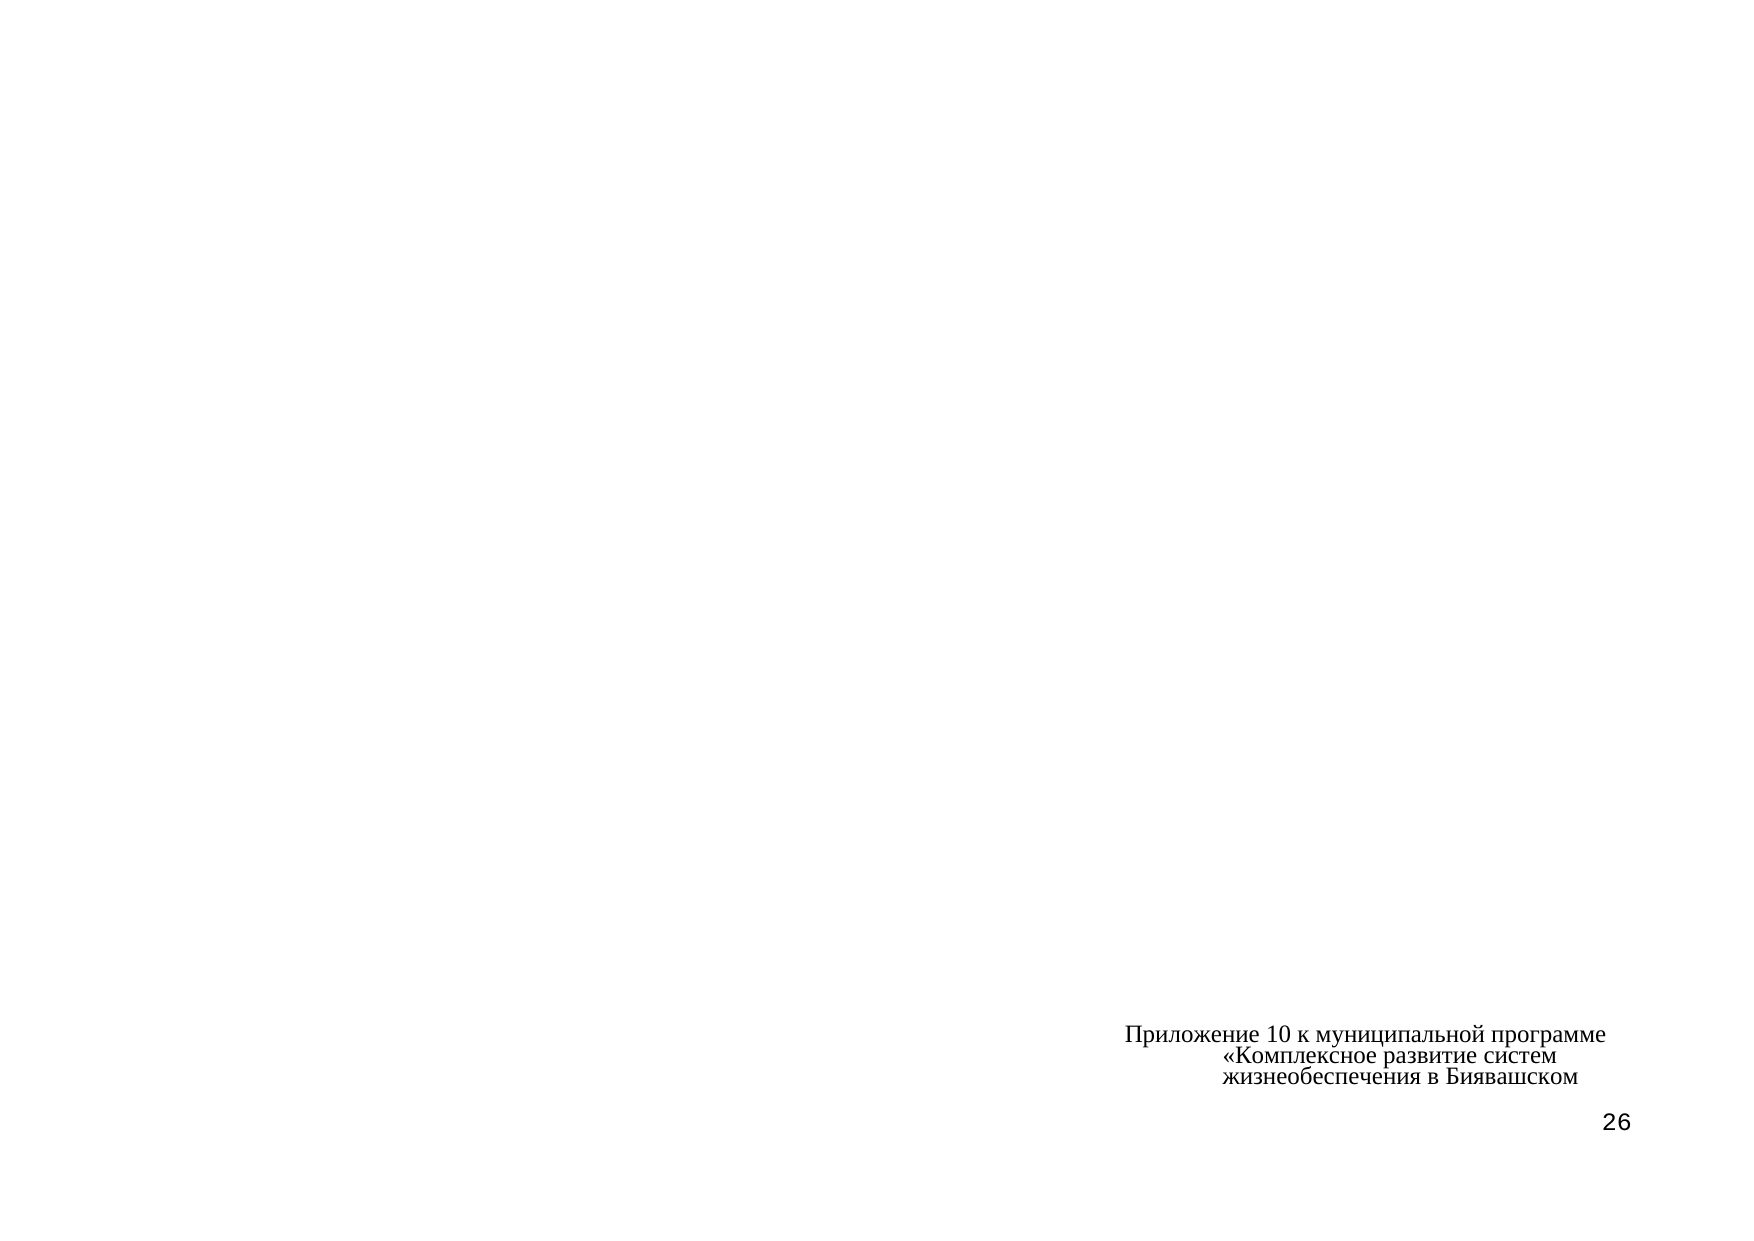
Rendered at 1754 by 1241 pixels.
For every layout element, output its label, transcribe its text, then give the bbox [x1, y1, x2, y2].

text жизнеобеспечения в Биявашском [118, 1068, 1632, 1089]
text Приложение 10 к муниципальной программе [121, 1026, 1698, 1047]
text «Комплексное развитие систем [118, 1047, 1632, 1068]
